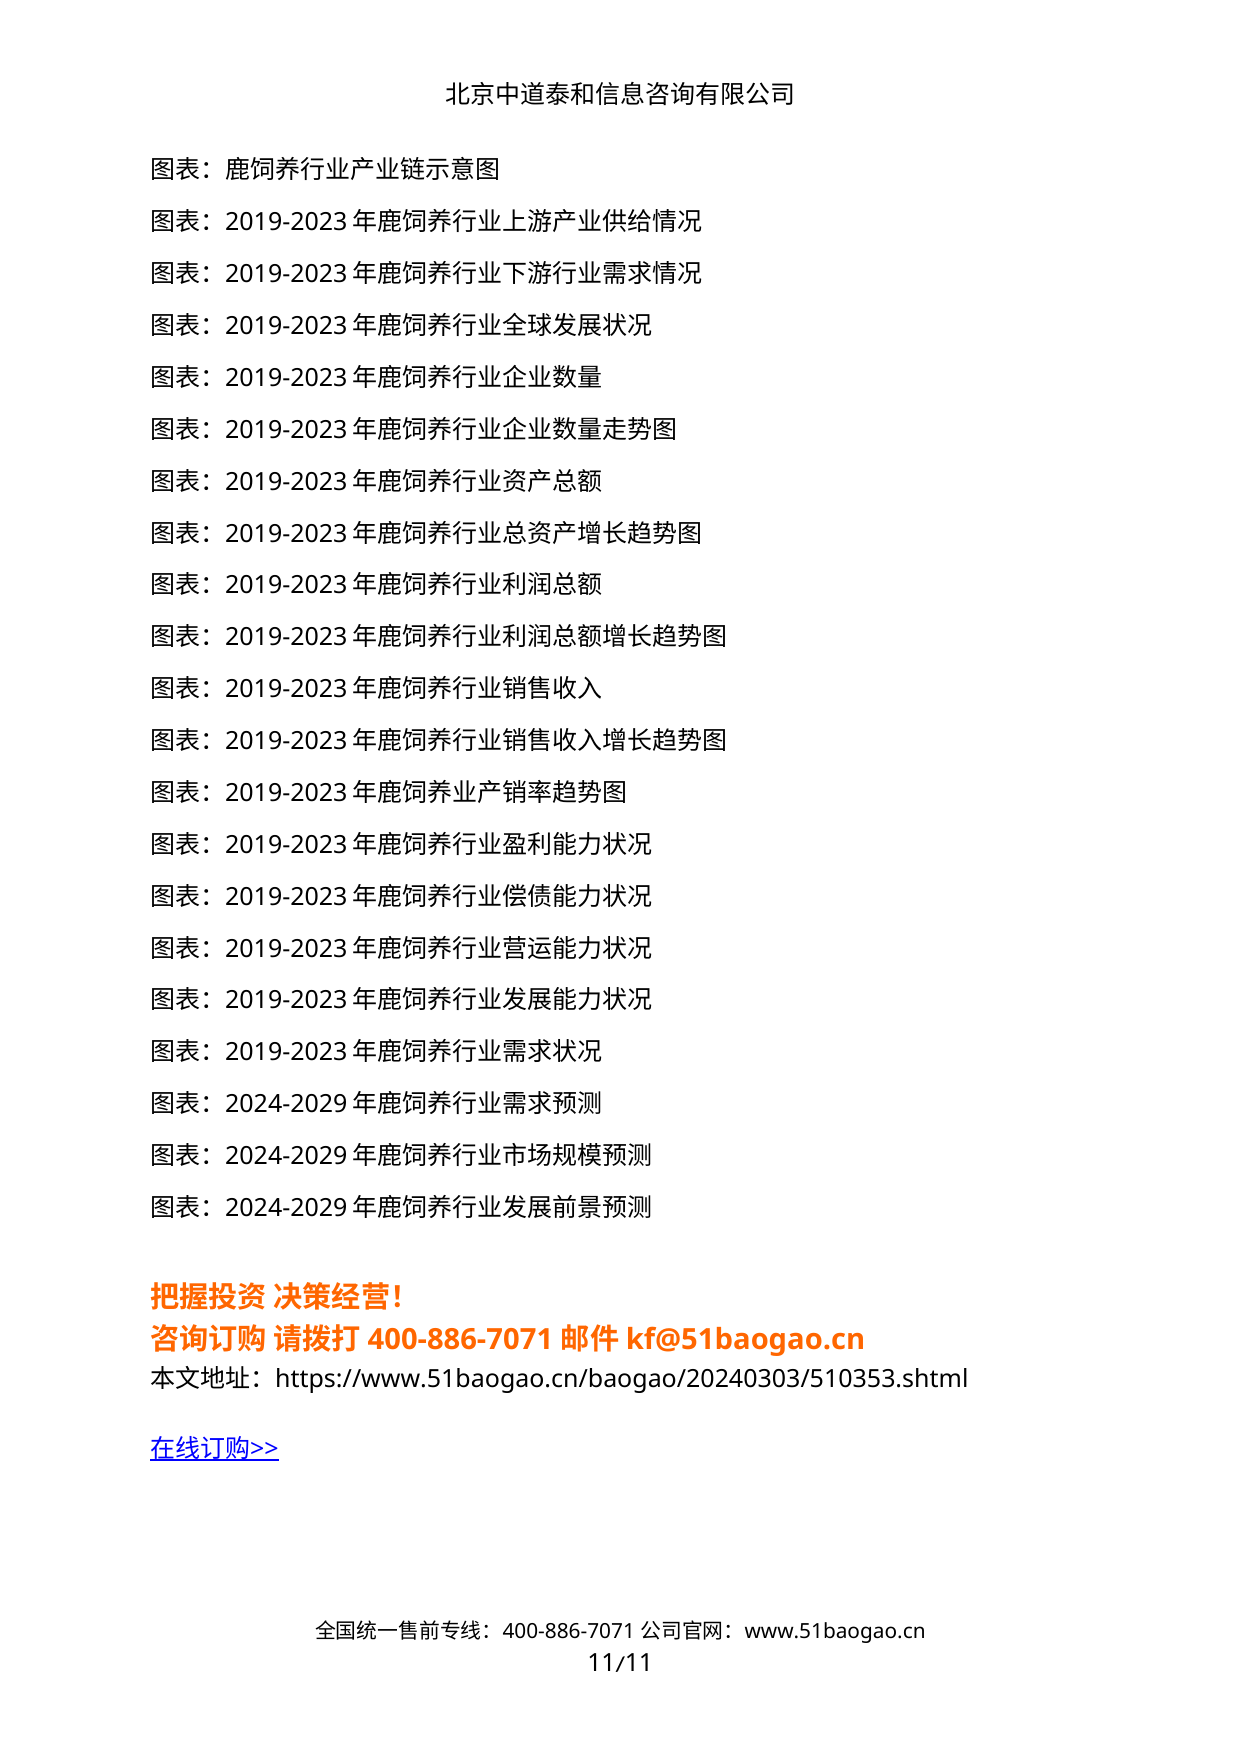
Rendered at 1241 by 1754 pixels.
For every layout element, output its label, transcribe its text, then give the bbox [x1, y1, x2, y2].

text 图表：2019-2023年鹿饲养行业营运能力状况 [150, 928, 1090, 964]
text 把握投资 决策经营！咨询订购 请拨打 400-886-7071 邮件 kf@51baogao.cn本文地址：https://www.51baogao.cn/baogao/20240303/510353.shtml [150, 1239, 1090, 1394]
text 图表：2019-2023年鹿饲养行业发展能力状况 [150, 980, 1090, 1016]
text 图表：2019-2023年鹿饲养行业利润总额 [150, 565, 1090, 601]
text 图表：2019-2023年鹿饲养行业企业数量走势图 [150, 409, 1090, 446]
text 图表：2019-2023年鹿饲养行业下游行业需求情况 [150, 254, 1090, 290]
text 图表：2019-2023年鹿饲养行业资产总额 [150, 461, 1090, 497]
text 图表：2019-2023年鹿饲养行业销售收入增长趋势图 [150, 721, 1090, 757]
text 图表：2019-2023年鹿饲养行业总资产增长趋势图 [150, 513, 1090, 549]
text 图表：2019-2023年鹿饲养行业上游产业供给情况 [150, 202, 1090, 238]
text 图表：鹿饲养行业产业链示意图 [150, 150, 1090, 186]
text 图表：2019-2023年鹿饲养行业全球发展状况 [150, 306, 1090, 342]
text 图表：2024-2029年鹿饲养行业市场规模预测 [150, 1136, 1090, 1172]
text 图表：2024-2029年鹿饲养行业发展前景预测 [150, 1187, 1090, 1224]
text 图表：2019-2023年鹿饲养行业利润总额增长趋势图 [150, 617, 1090, 653]
text 图表：2019-2023年鹿饲养业产销率趋势图 [150, 772, 1090, 809]
text 在线订购>> [150, 1394, 1090, 1465]
text 图表：2019-2023年鹿饲养行业企业数量 [150, 357, 1090, 394]
text 图表：2019-2023年鹿饲养行业需求状况 [150, 1032, 1090, 1068]
text 图表：2019-2023年鹿饲养行业销售收入 [150, 669, 1090, 705]
text 图表：2019-2023年鹿饲养行业偿债能力状况 [150, 876, 1090, 912]
text 图表：2019-2023年鹿饲养行业盈利能力状况 [150, 824, 1090, 861]
text 图表：2024-2029年鹿饲养行业需求预测 [150, 1084, 1090, 1120]
